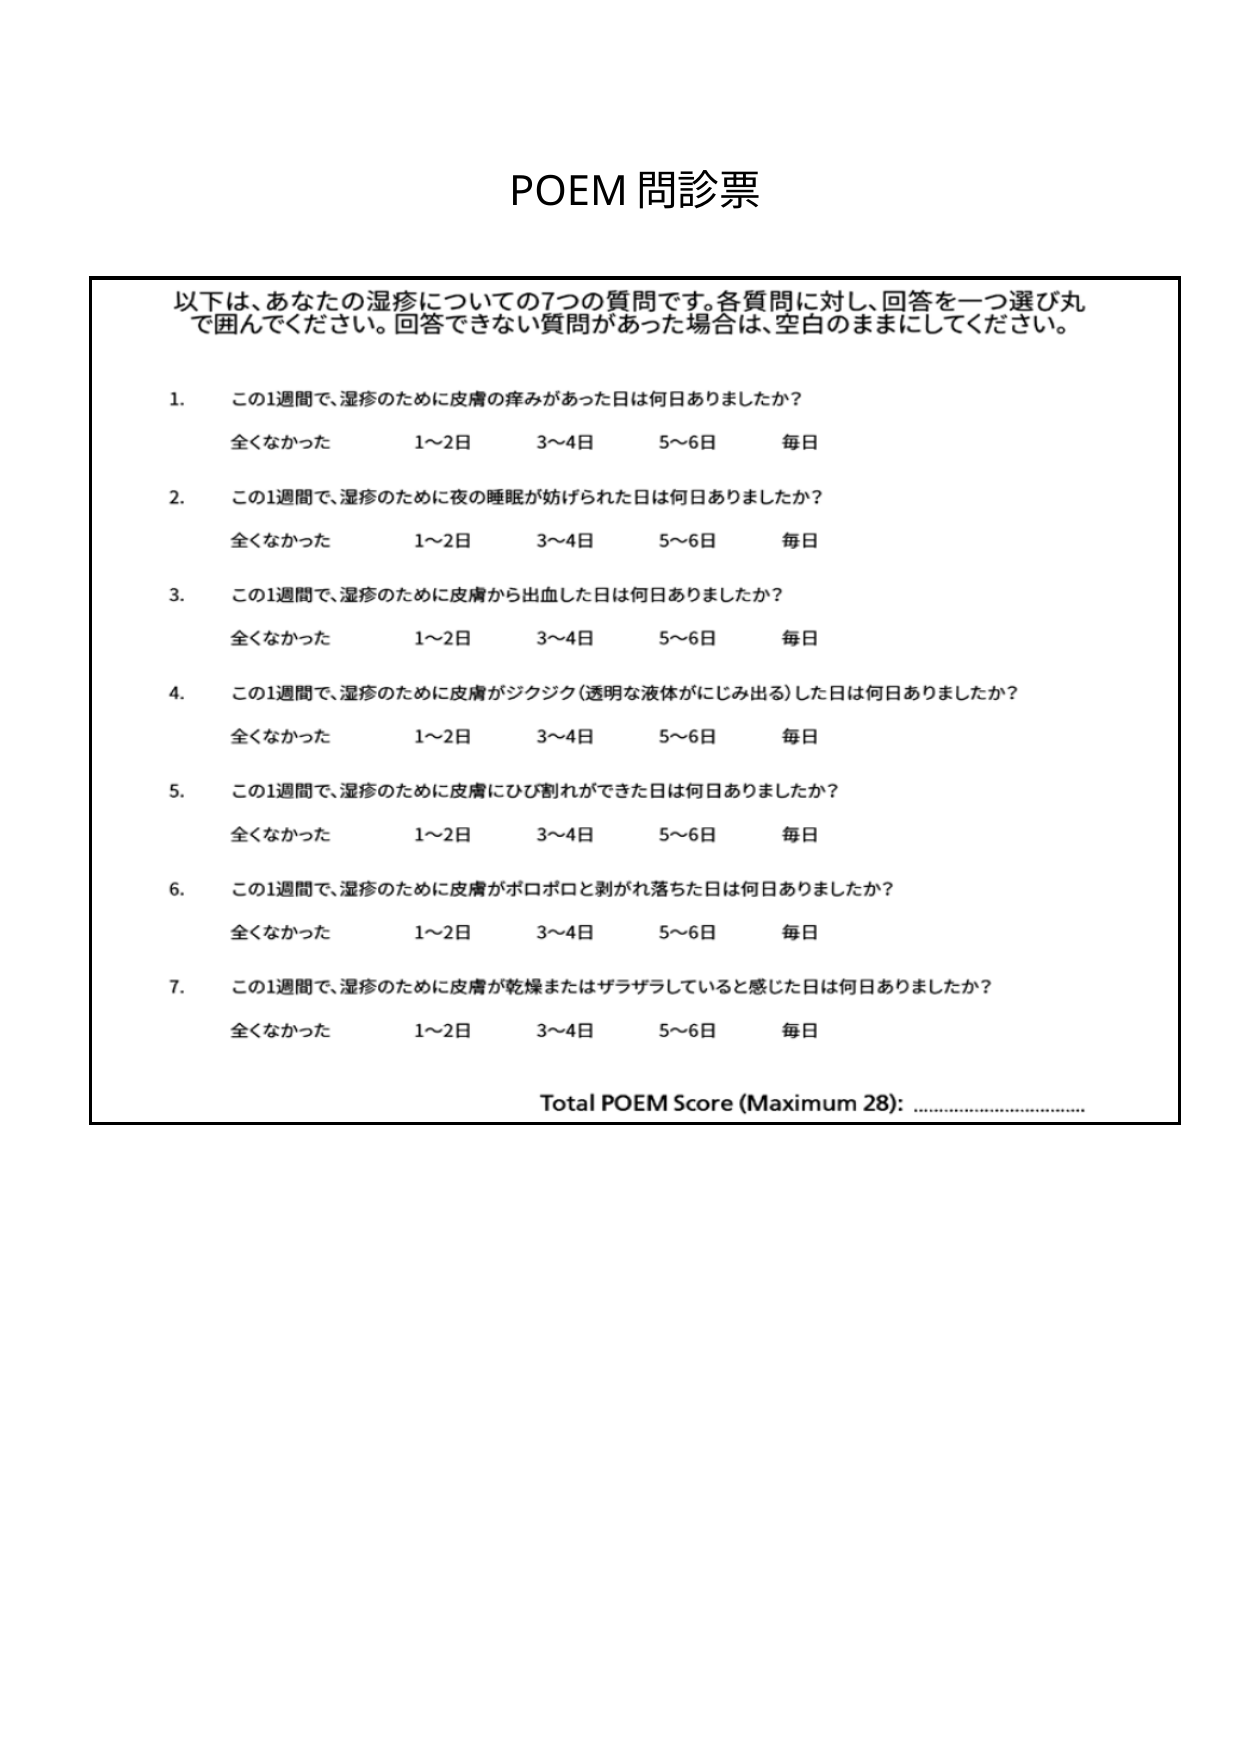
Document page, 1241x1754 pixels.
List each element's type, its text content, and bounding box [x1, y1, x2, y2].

picture [92, 280, 1178, 1122]
text POEM問診票 [89, 150, 1181, 225]
